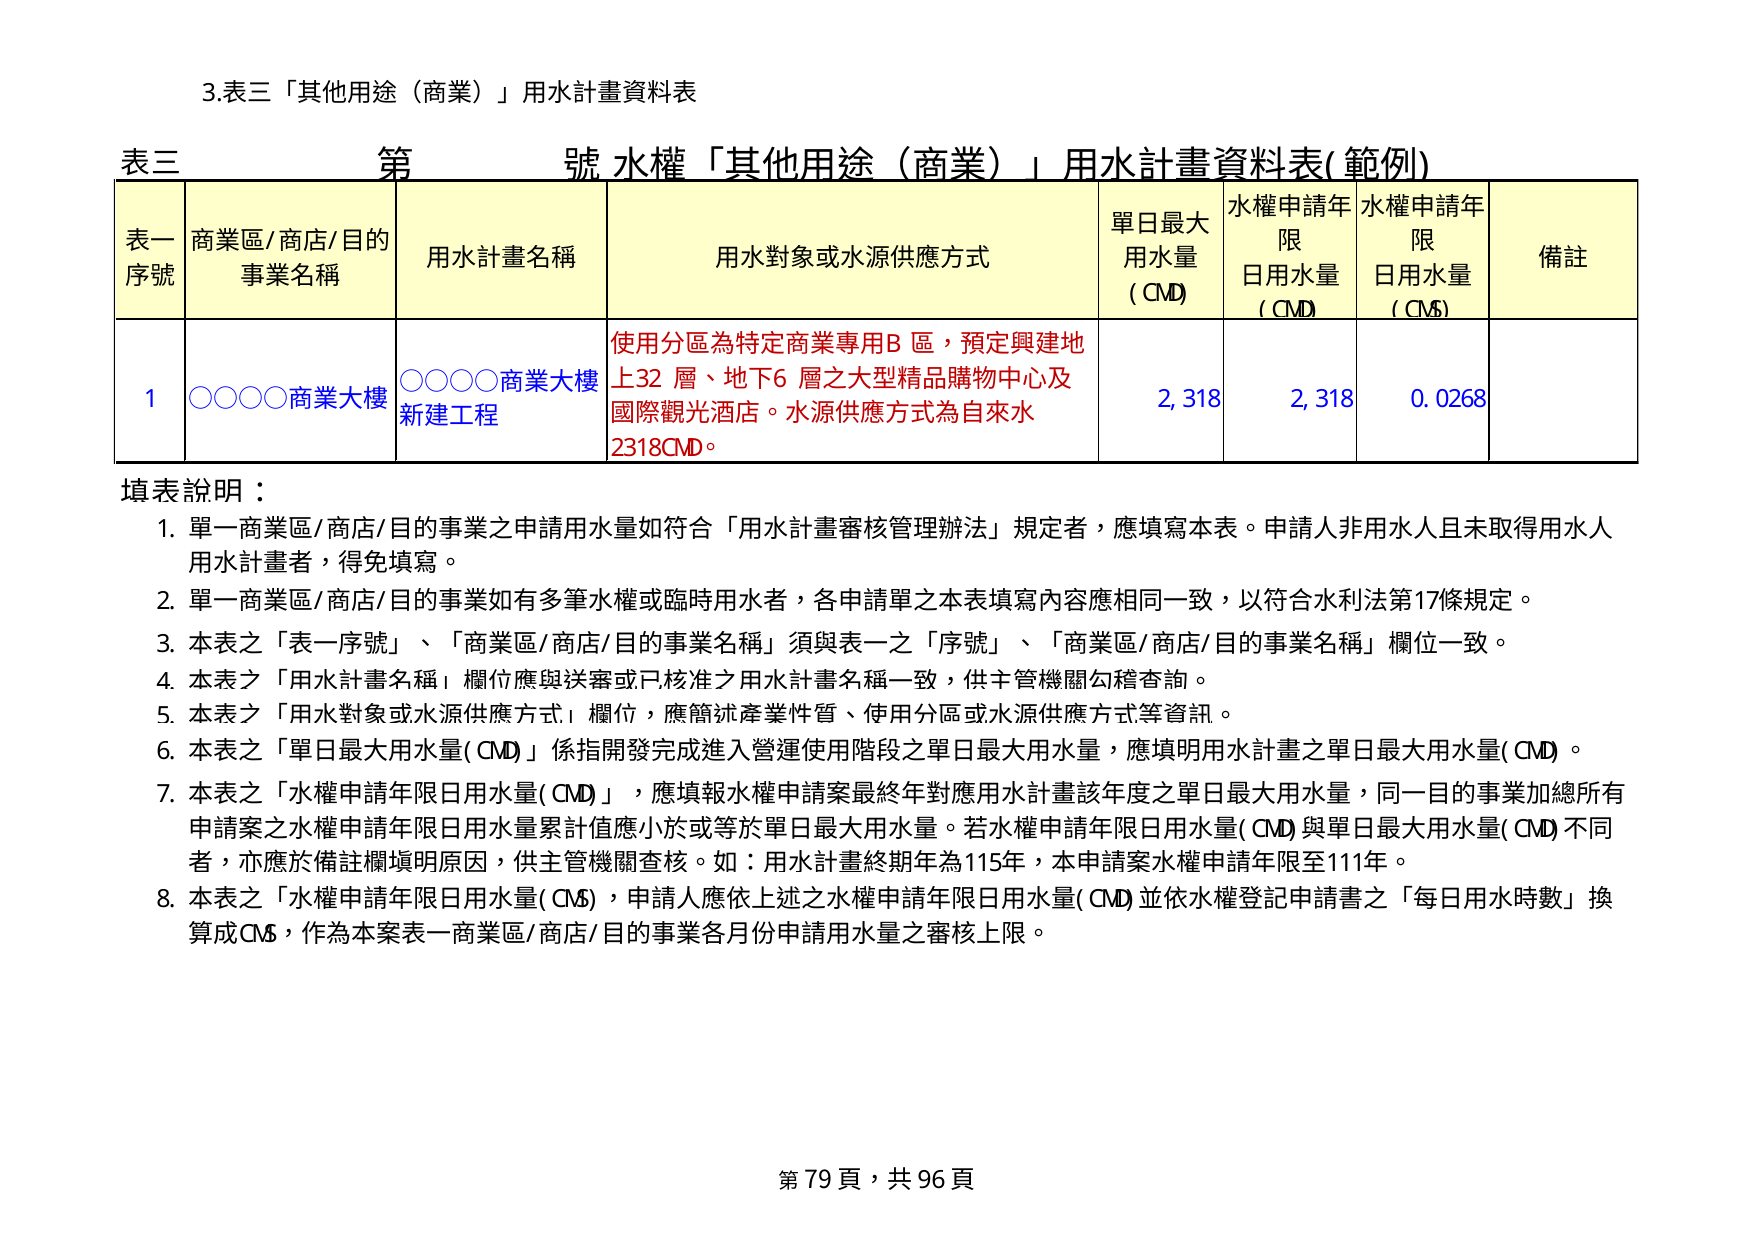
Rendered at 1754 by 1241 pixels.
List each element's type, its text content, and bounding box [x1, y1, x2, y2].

subtitle 表三「其他用途（商業）」用水計畫資料表 [223, 75, 1679, 109]
